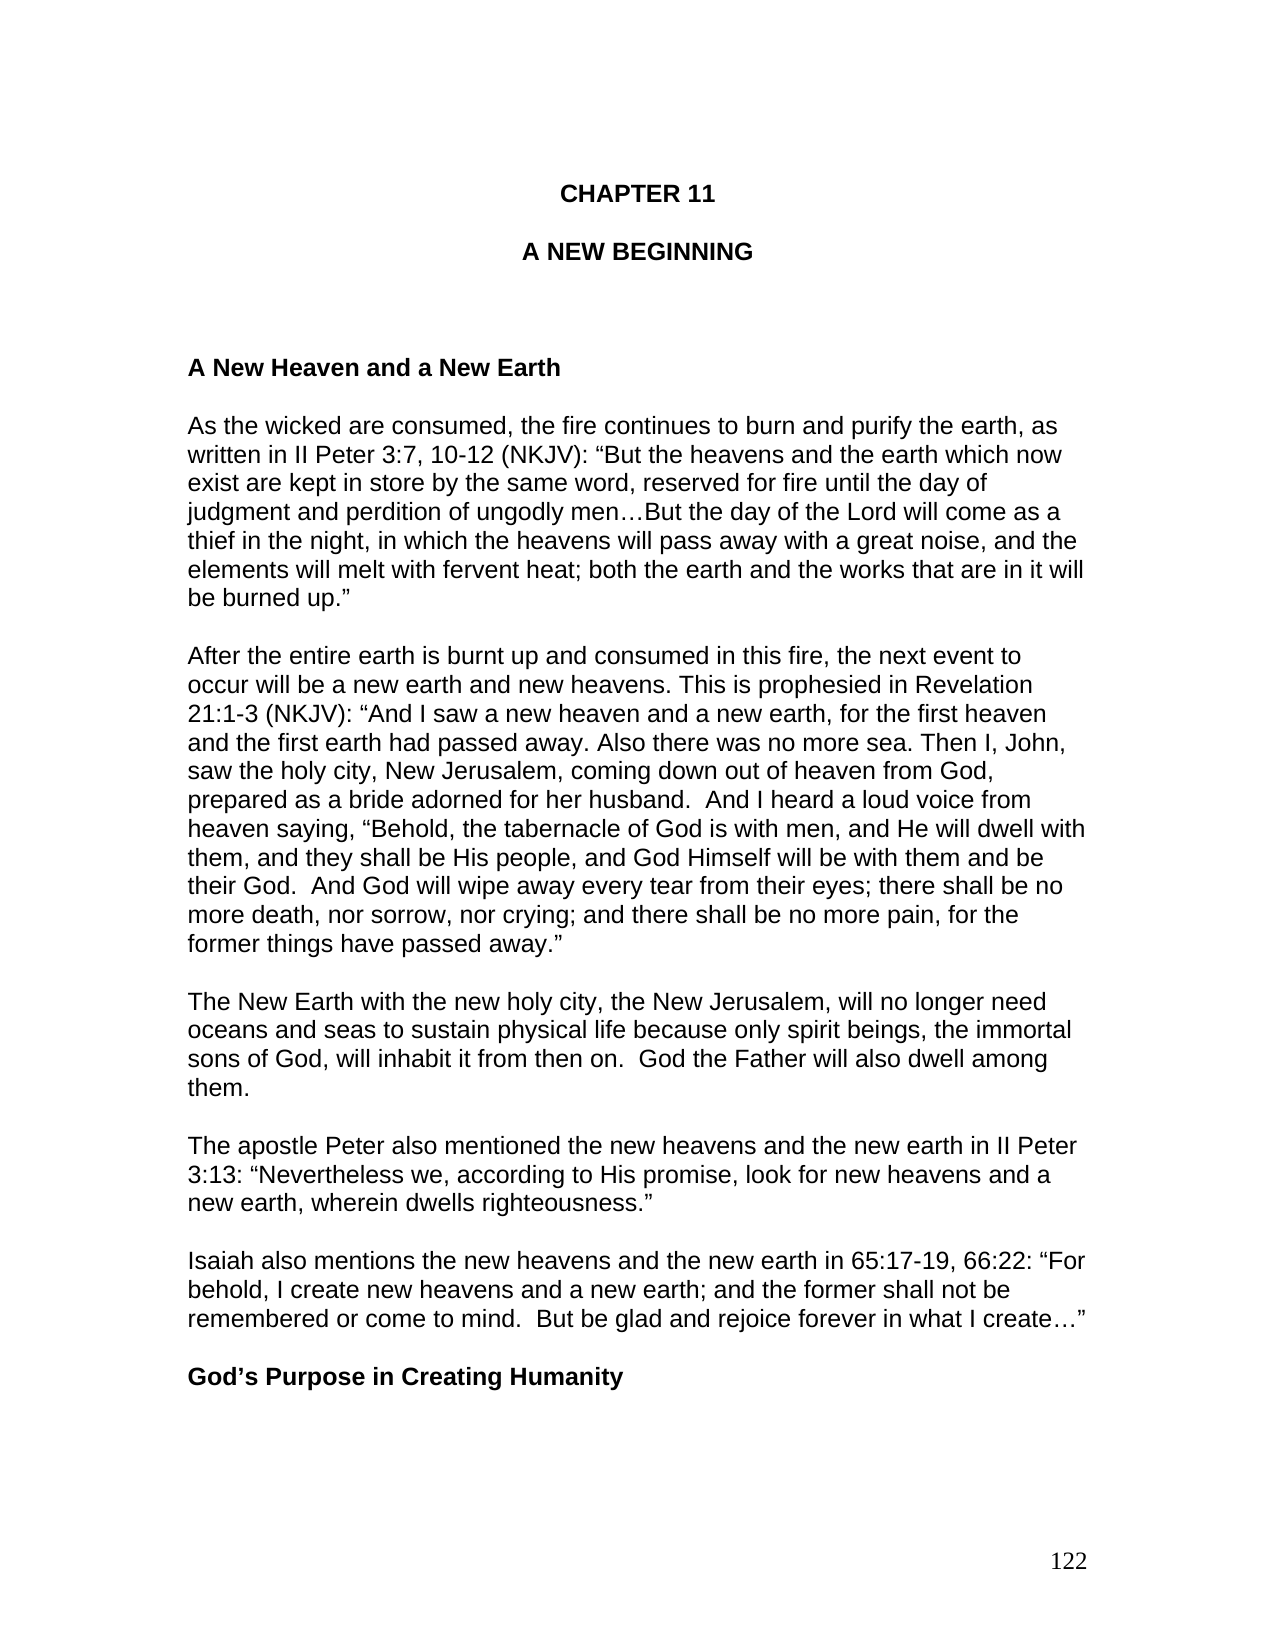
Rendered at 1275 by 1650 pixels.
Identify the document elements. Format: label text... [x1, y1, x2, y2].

text The New Earth with the new holy city, the New Jerusalem, will no longer need oceans and seas to sustain physical life because only spirit beings, the immortal sons of God, will inhabit it from then on. God the Father will also dwell among them. [187, 987, 1087, 1102]
text As the wicked are consumed, the fire continues to burn and purify the earth, as written in II Peter 3:7, 10-12 (NKJV): “But the heavens and the earth which now exist are kept in store by the same word, reserved for fire until the day of judgment and perdition of ungodly men…But the day of the Lord will come as a thief in the night, in which the heavens will pass away with a great noise, and the elements will melt with fervent heat; both the earth and the works that are in it will be burned up.” [187, 411, 1087, 612]
text God’s Purpose in Creating Humanity [187, 1362, 1087, 1390]
text The apostle Peter also mentioned the new heavens and the new earth in II Peter 3:13: “Nevertheless we, according to His promise, look for new heavens and a new earth, wherein dwells righteousness.” [187, 1131, 1087, 1217]
text A NEW BEGINNING [187, 237, 1087, 266]
text After the entire earth is burnt up and consumed in this fire, the next event to occur will be a new earth and new heavens. This is prophesied in Revelation 21:1-3 (NKJV): “And I saw a new heaven and a new earth, for the first heaven and the first earth had passed away. Also there was no more sea. Then I, John, saw the holy city, New Jerusalem, coming down out of heaven from God, prepared as a bride adorned for her husband. And I heard a loud voice from heaven saying, “Behold, the tabernacle of God is with men, and He will dwell with them, and they shall be His people, and God Himself will be with them and be their God. And God will wipe away every tear from their eyes; there shall be no more death, nor sorrow, nor crying; and there shall be no more pain, for the former things have passed away.” [187, 641, 1087, 957]
text A New Heaven and a New Earth [187, 353, 1087, 382]
text Isaiah also mentions the new heavens and the new earth in 65:17-19, 66:22: “For behold, I create new heavens and a new earth; and the former shall not be remembered or come to mind. But be glad and rejoice forever in what I create…” [187, 1246, 1087, 1332]
text CHAPTER 11 [187, 179, 1087, 208]
